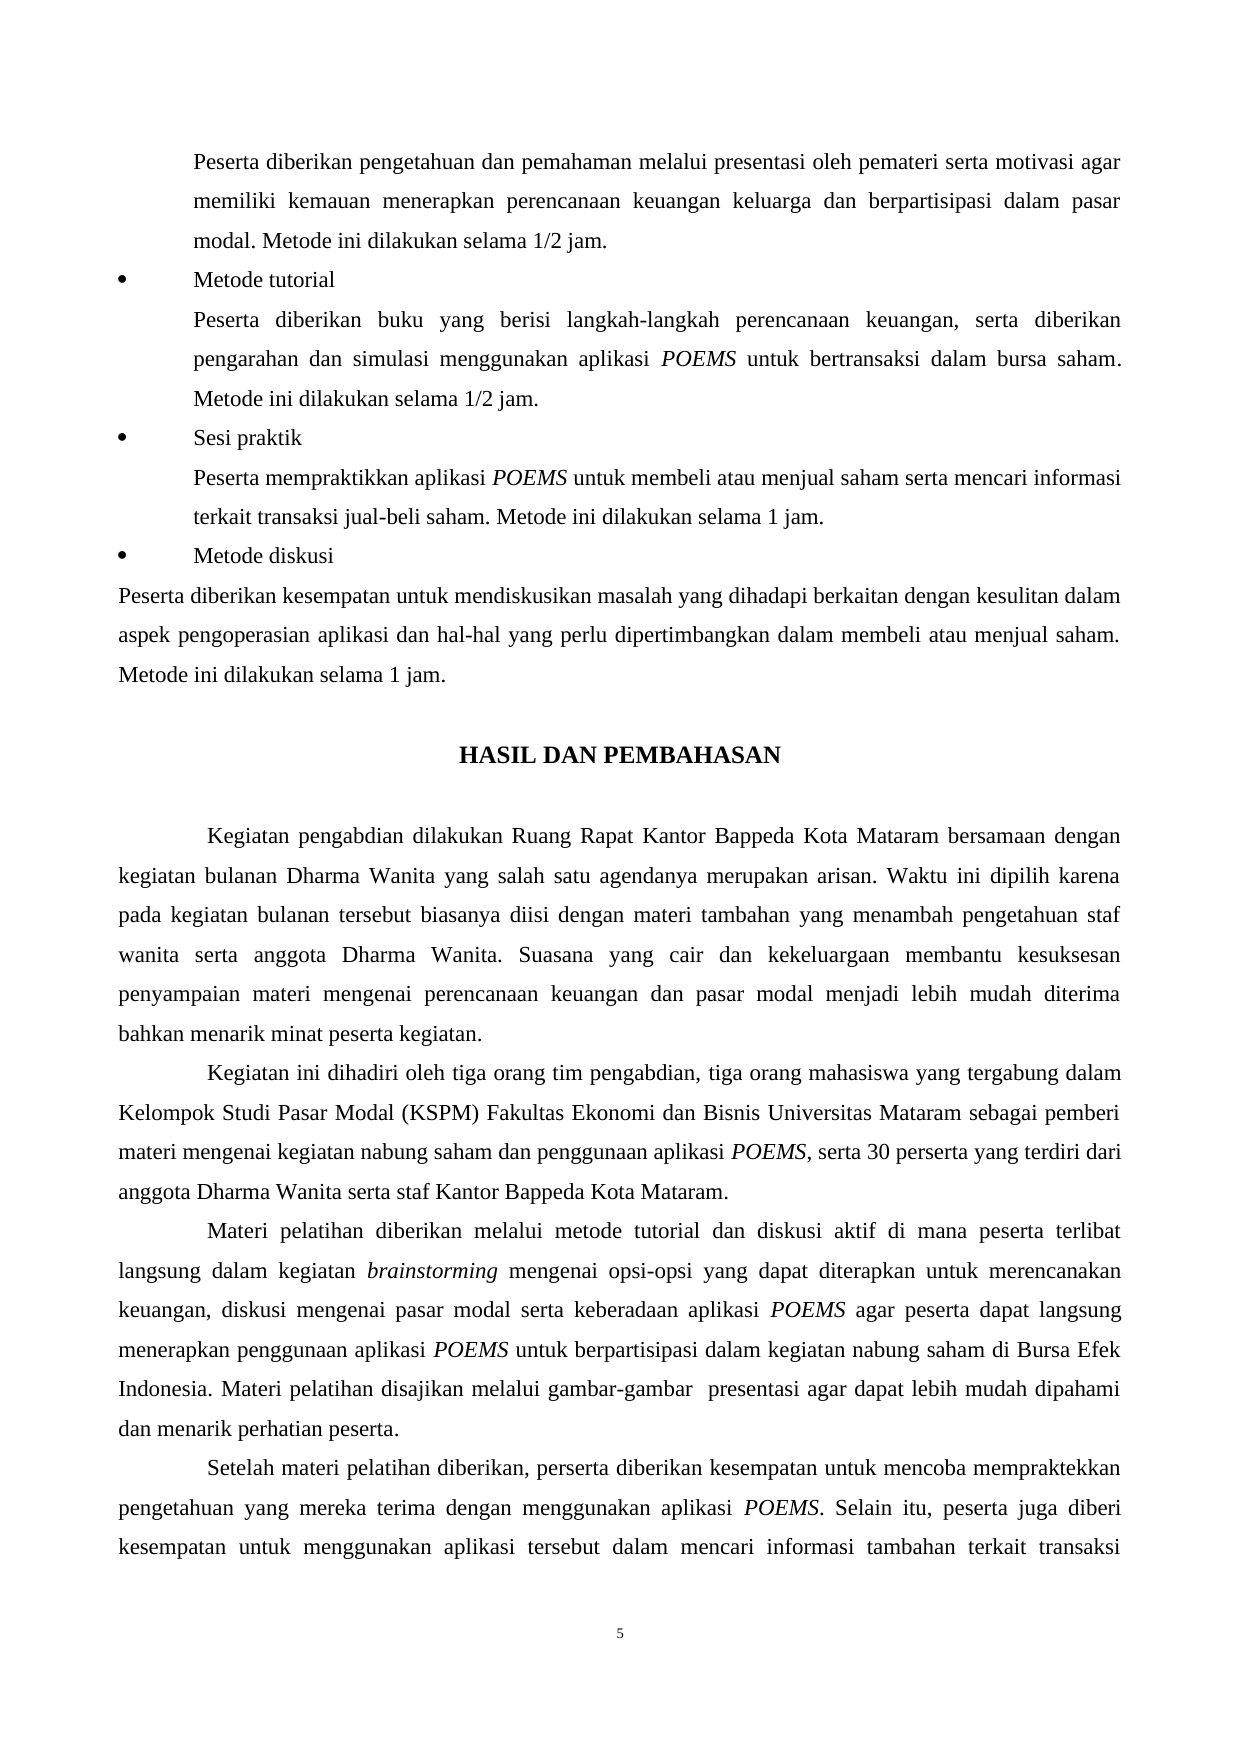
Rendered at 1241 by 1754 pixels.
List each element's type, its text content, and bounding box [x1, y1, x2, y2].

text Peserta diberikan buku yang berisi langkah-langkah perencanaan keuangan, serta diberikan pengarahan dan simulasi menggunakan aplikasi POEMS untuk bertransaksi dalam bursa saham. Metode ini dilakukan selama 1/2 jam. [193, 306, 1122, 411]
list Metode tutorial [118, 266, 1122, 292]
list Metode diskusi [118, 542, 1122, 569]
text Kegiatan ini dihadiri oleh tiga orang tim pengabdian, tiga orang mahasiswa yang tergabung dalam Kelompok Studi Pasar Modal (KSPM) Fakultas Ekonomi dan Bisnis Universitas Mataram sebagai pemberi materi mengenai kegiatan nabung saham dan penggunaan aplikasi POEMS, serta 30 perserta yang terdiri dari anggota Dharma Wanita serta staf Kantor Bappeda Kota Mataram. [118, 1059, 1122, 1204]
text Materi pelatihan diberikan melalui metode tutorial dan diskusi aktif di mana peserta terlibat langsung dalam kegiatan brainstorming mengenai opsi-opsi yang dapat diterapkan untuk merencanakan keuangan, diskusi mengenai pasar modal serta keberadaan aplikasi POEMS agar peserta dapat langsung menerapkan penggunaan aplikasi POEMS untuk berpartisipasi dalam kegiatan nabung saham di Bursa Efek Indonesia. Materi pelatihan disajikan melalui gambar-gambar presentasi agar dapat lebih mudah dipahami dan menarik perhatian peserta. [118, 1217, 1122, 1441]
text HASIL DAN PEMBAHASAN [118, 740, 1122, 769]
text Peserta mempraktikkan aplikasi POEMS untuk membeli atau menjual saham serta mencari informasi terkait transaksi jual-beli saham. Metode ini dilakukan selama 1 jam. [193, 463, 1122, 529]
text Peserta diberikan pengetahuan dan pemahaman melalui presentasi oleh pemateri serta motivasi agar memiliki kemauan menerapkan perencanaan keuangan keluarga dan berpartisipasi dalam pasar modal. Metode ini dilakukan selama 1/2 jam. [193, 148, 1122, 253]
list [118, 1454, 1122, 1559]
list Sesi praktik [118, 424, 1122, 450]
list Kegiatan pengabdian dilakukan Ruang Rapat Kantor Bappeda Kota Mataram bersamaan dengan kegiatan bulanan Dharma Wanita yang salah satu agendanya merupakan arisan. Waktu ini dipilih karena pada kegiatan bulanan tersebut biasanya diisi dengan materi tambahan yang menambah pengetahuan staf wanita serta anggota Dharma Wanita. Suasana yang cair dan kekeluargaan membantu kesuksesan penyampaian materi mengenai perencanaan keuangan dan pasar modal menjadi lebih mudah diterima bahkan menarik minat peserta kegiatan. [118, 822, 1122, 1046]
text Peserta diberikan kesempatan untuk mendiskusikan masalah yang dihadapi berkaitan dengan kesulitan dalam aspek pengoperasian aplikasi dan hal-hal yang perlu dipertimbangkan dalam membeli atau menjual saham. Metode ini dilakukan selama 1 jam. [118, 582, 1122, 687]
